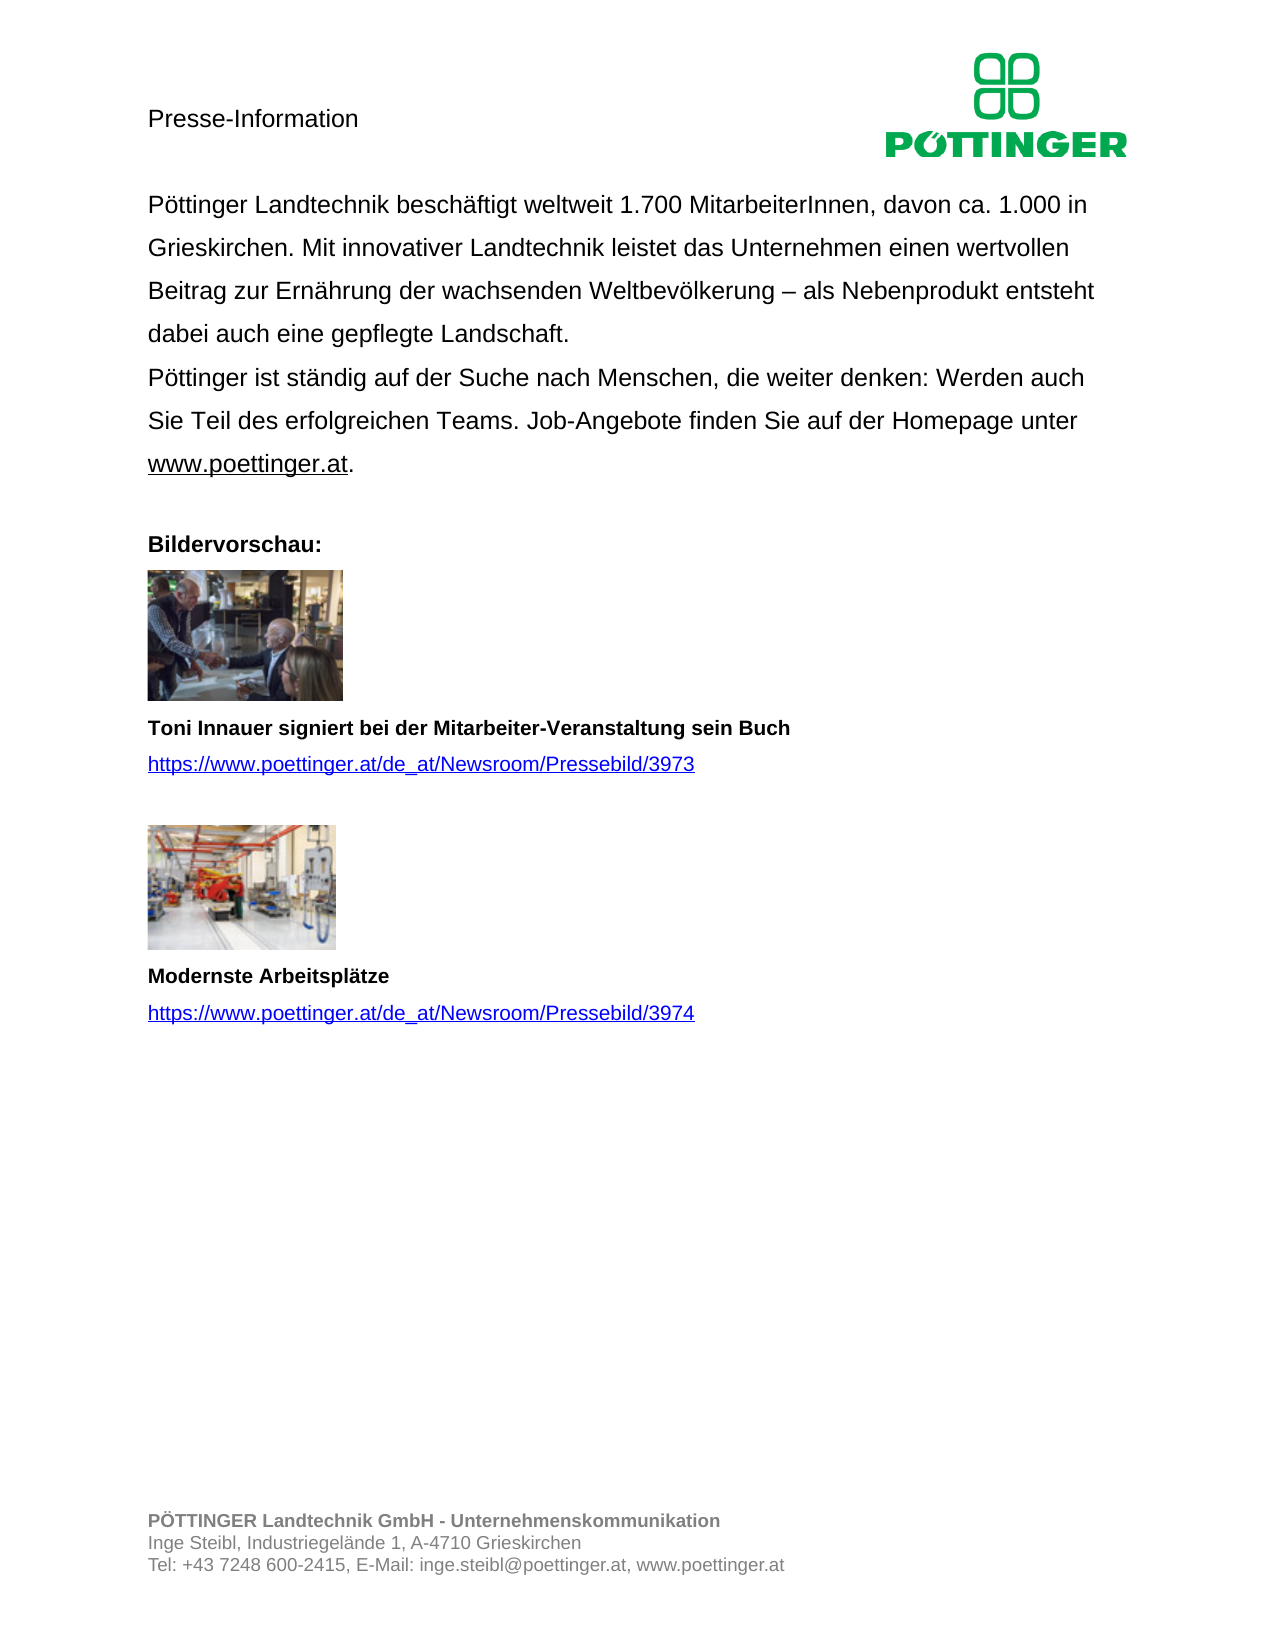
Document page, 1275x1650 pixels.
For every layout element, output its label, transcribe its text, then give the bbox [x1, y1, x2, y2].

picture [147, 825, 336, 950]
picture [147, 570, 343, 701]
text Bildervorschau: [148, 531, 1127, 558]
text https://www.poettinger.at/de_at/Newsroom/Pressebild/3973 [148, 751, 1127, 775]
text Toni Innauer signiert bei der Mitarbeiter-Veranstaltung sein Buch [148, 715, 1127, 739]
text Modernste Arbeitsplätze [148, 964, 1127, 988]
text Pöttinger ist ständig auf der Suche nach Menschen, die weiter denken: Werden auch Sie Teil des erfolgreichen Teams. Job-Angebote finden Sie auf der Homepage unter www.poettinger.at. [148, 362, 1127, 477]
text Pöttinger Landtechnik beschäftigt weltweit 1.700 MitarbeiterInnen, davon ca. 1.000 in Grieskirchen. Mit innovativer Landtechnik leistet das Unternehmen einen wertvollen Beitrag zur Ernährung der wachsenden Weltbevölkerung – als Nebenprodukt entsteht dabei auch eine gepflegte Landschaft. [148, 190, 1127, 348]
picture [886, 52, 1127, 155]
text https://www.poettinger.at/de_at/Newsroom/Pressebild/3974 [148, 1000, 1127, 1024]
